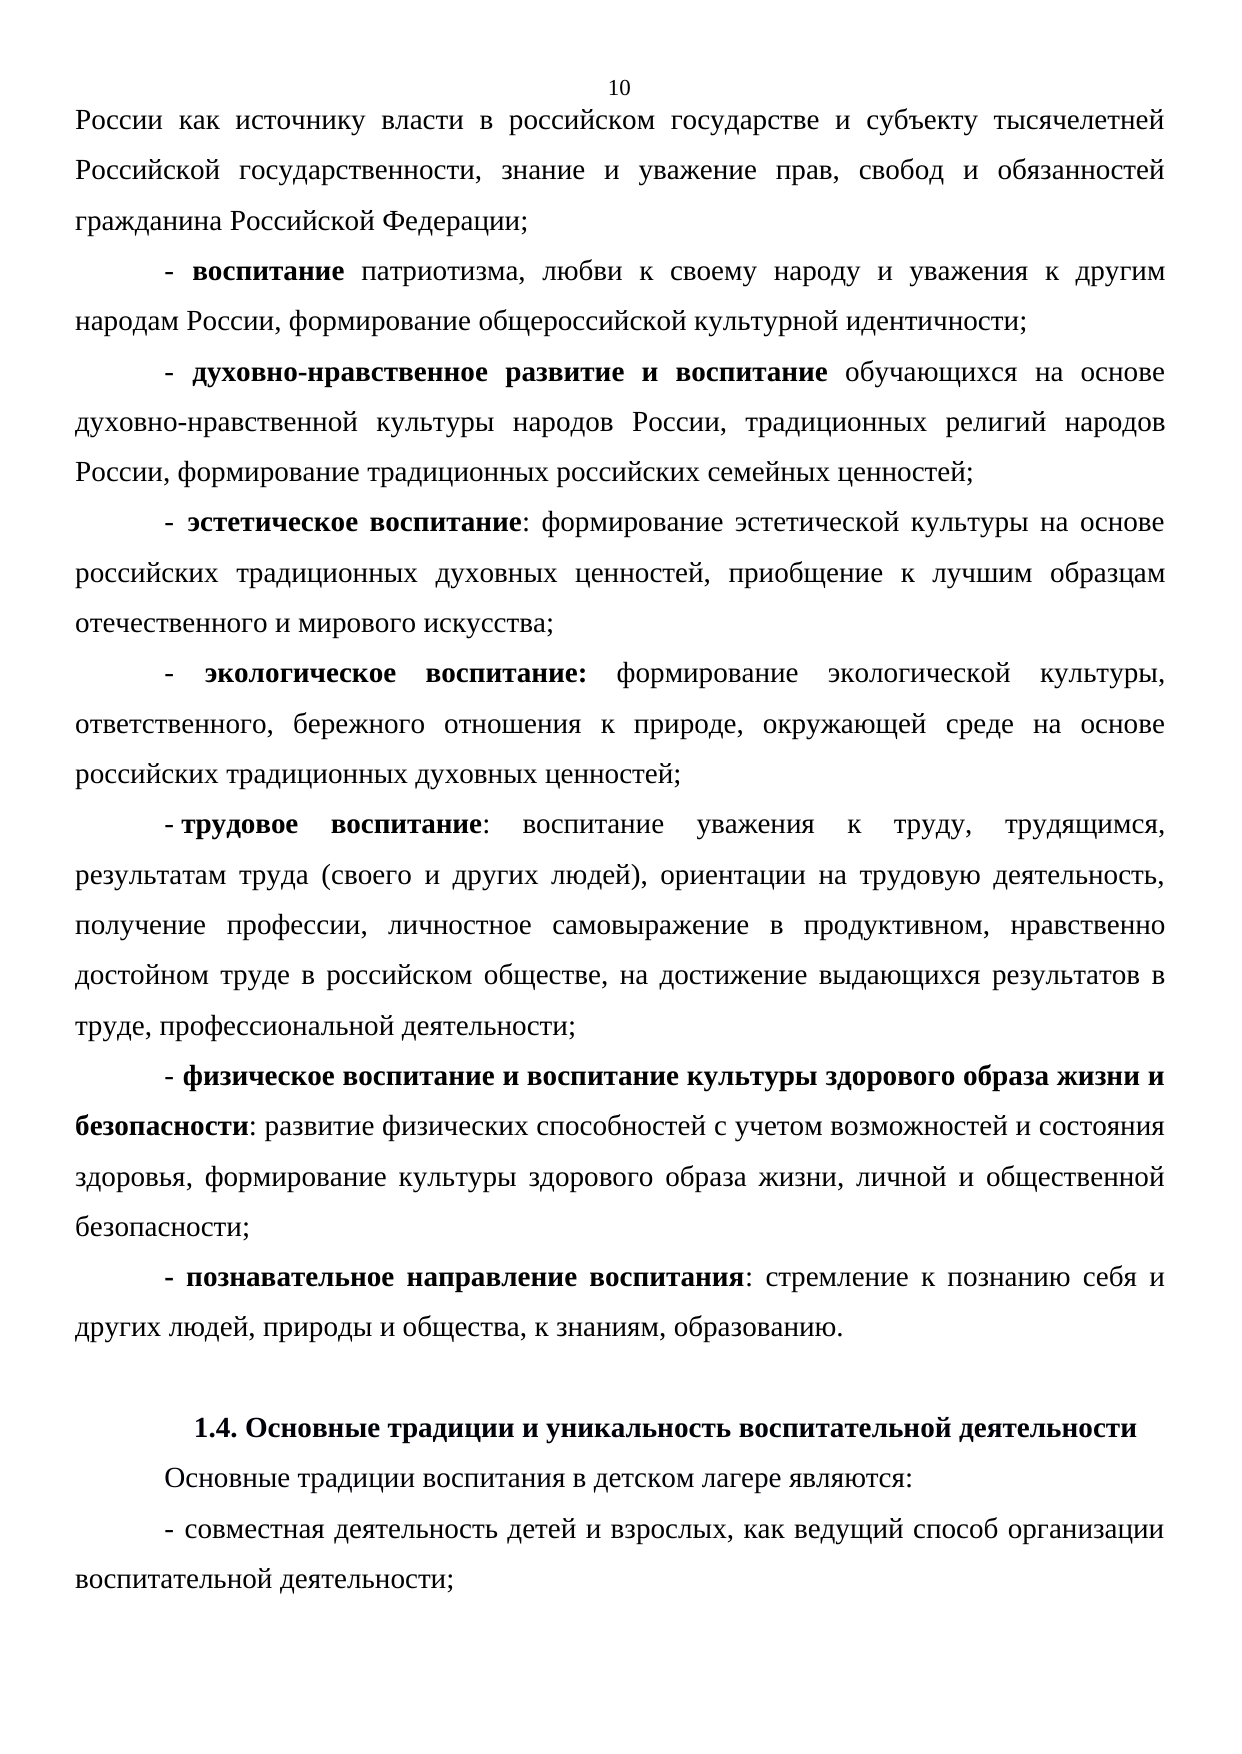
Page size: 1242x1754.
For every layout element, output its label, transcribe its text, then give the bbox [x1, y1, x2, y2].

text России как источнику власти в российском государстве и субъекту тысячелетней Российской государственности, знание и уважение прав, свобод и обязанностей гражданина Российской Федерации; [75, 102, 1164, 236]
list совместная деятельность детей и взрослых, как ведущий способ организации воспитательной деятельности; [75, 1511, 1165, 1595]
list трудовое воспитание: воспитание уважения к труду, трудящимся, результатам труда (своего и других людей), ориентации на трудовую деятельность, получение профессии, личностное самовыражение в продуктивном, нравственно достойном труде в российском обществе, на достижение выдающихся результатов в труде, профессиональной деятельности; [75, 806, 1165, 1041]
list физическое воспитание и воспитание культуры здорового образа жизни и безопасности: развитие физических способностей с учетом возможностей и состояния здоровья, формирование культуры здорового образа жизни, личной и общественной безопасности; [75, 1058, 1165, 1242]
text - познавательное направление воспитания: стремление к познанию себя и других людей, природы и общества, к знаниям, образованию. [75, 1259, 1165, 1343]
text Основные традиции воспитания в детском лагере являются: [164, 1461, 1179, 1494]
list Основные традиции и уникальность воспитательной деятельности [194, 1410, 1179, 1444]
list воспитание патриотизма, любви к своему народу и уважения к другим народам России, формирование общероссийской культурной идентичности; [75, 253, 1165, 337]
list духовно-нравственное развитие и воспитание обучающихся на основе духовно-нравственной культуры народов России, традиционных религий народов России, формирование традиционных российских семейных ценностей; [75, 354, 1165, 488]
list экологическое воспитание: формирование экологической культуры, ответственного, бережного отношения к природе, окружающей среде на основе российских традиционных духовных ценностей; [75, 656, 1165, 790]
list эстетическое воспитание: формирование эстетической культуры на основе российских традиционных духовных ценностей, приобщение к лучшим образцам отечественного и мирового искусства; [75, 504, 1165, 639]
